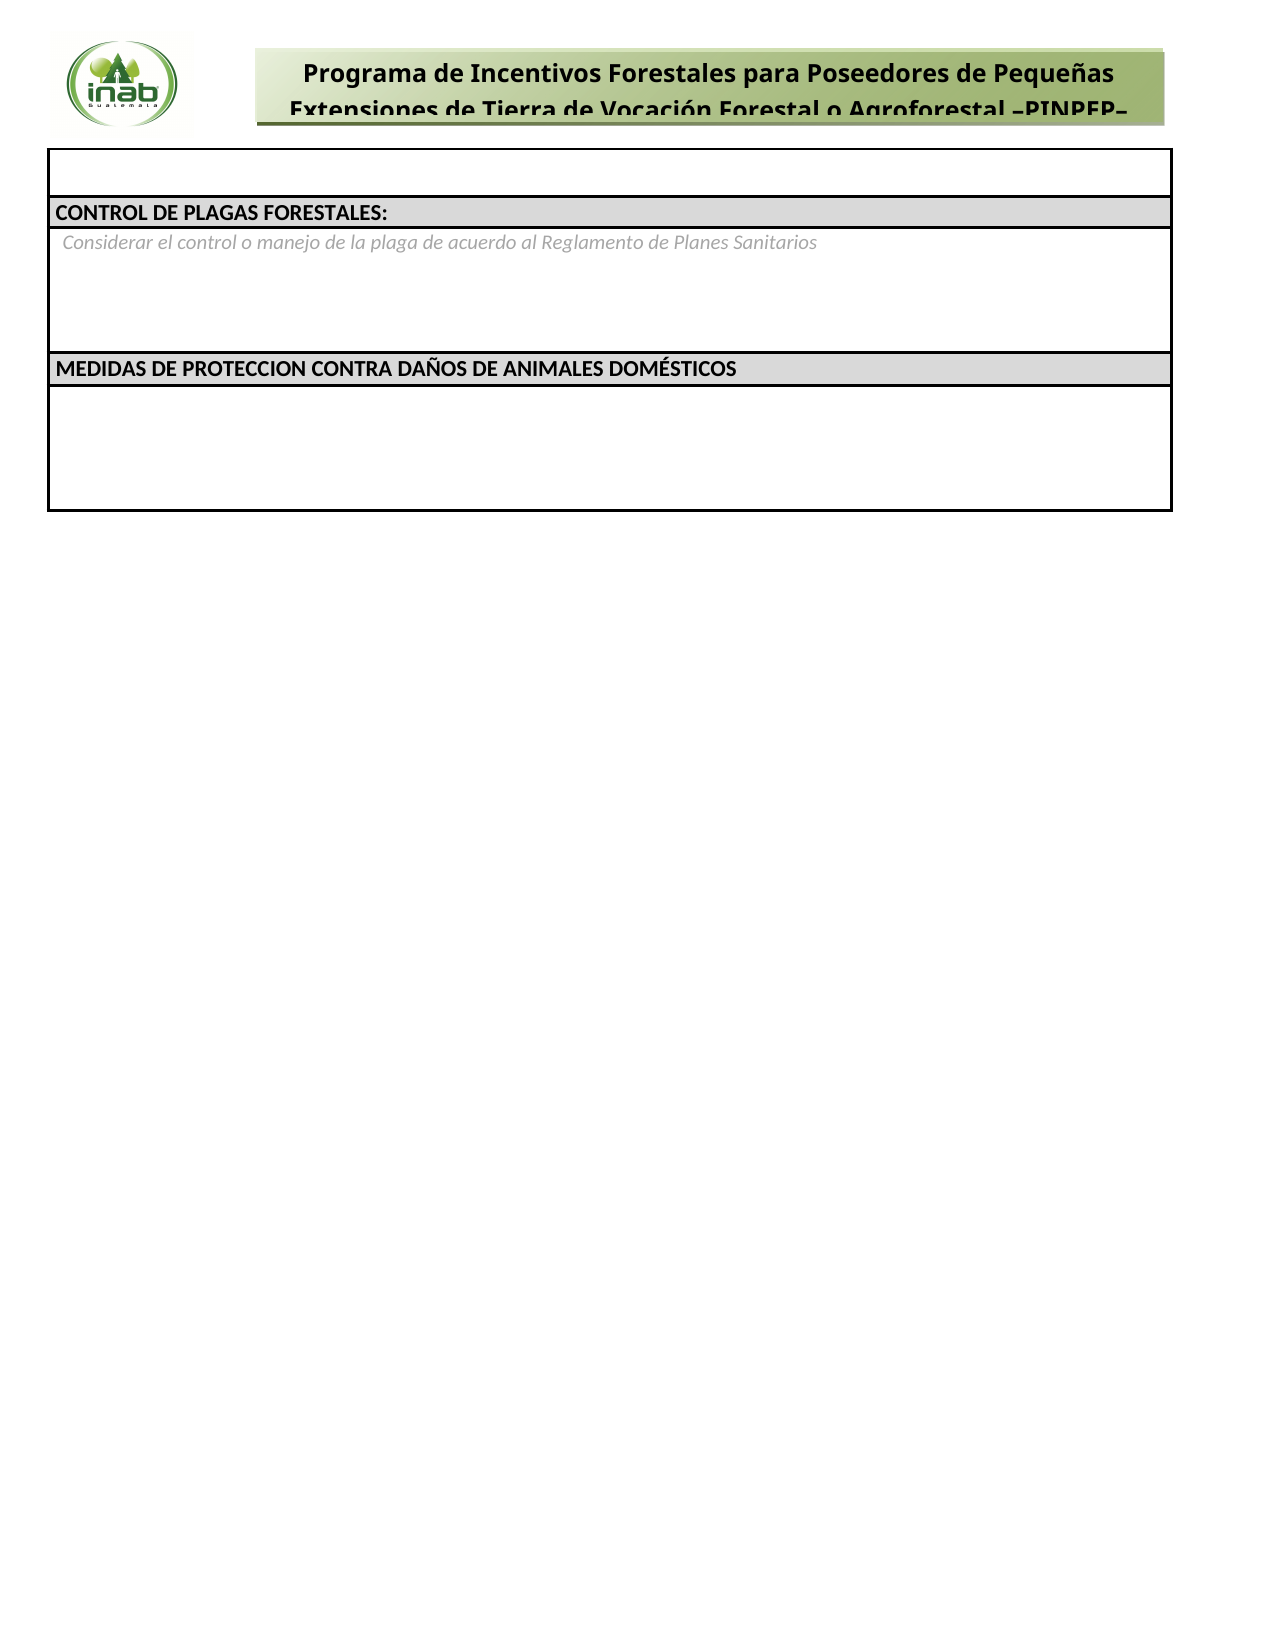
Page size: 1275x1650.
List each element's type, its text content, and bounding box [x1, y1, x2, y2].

table_cell Considerar el control o manejo de la plaga de acuerdo al Reglamento de Planes Sanitarios [50, 229, 1170, 351]
table_cell MEDIDAS DE PROTECCION CONTRA DAÑOS DE ANIMALES DOMÉSTICOS [50, 354, 1170, 384]
table_cell CONTROL DE PLAGAS FORESTALES: [50, 198, 1170, 226]
table_cell [50, 387, 1170, 509]
picture [50, 31, 194, 138]
